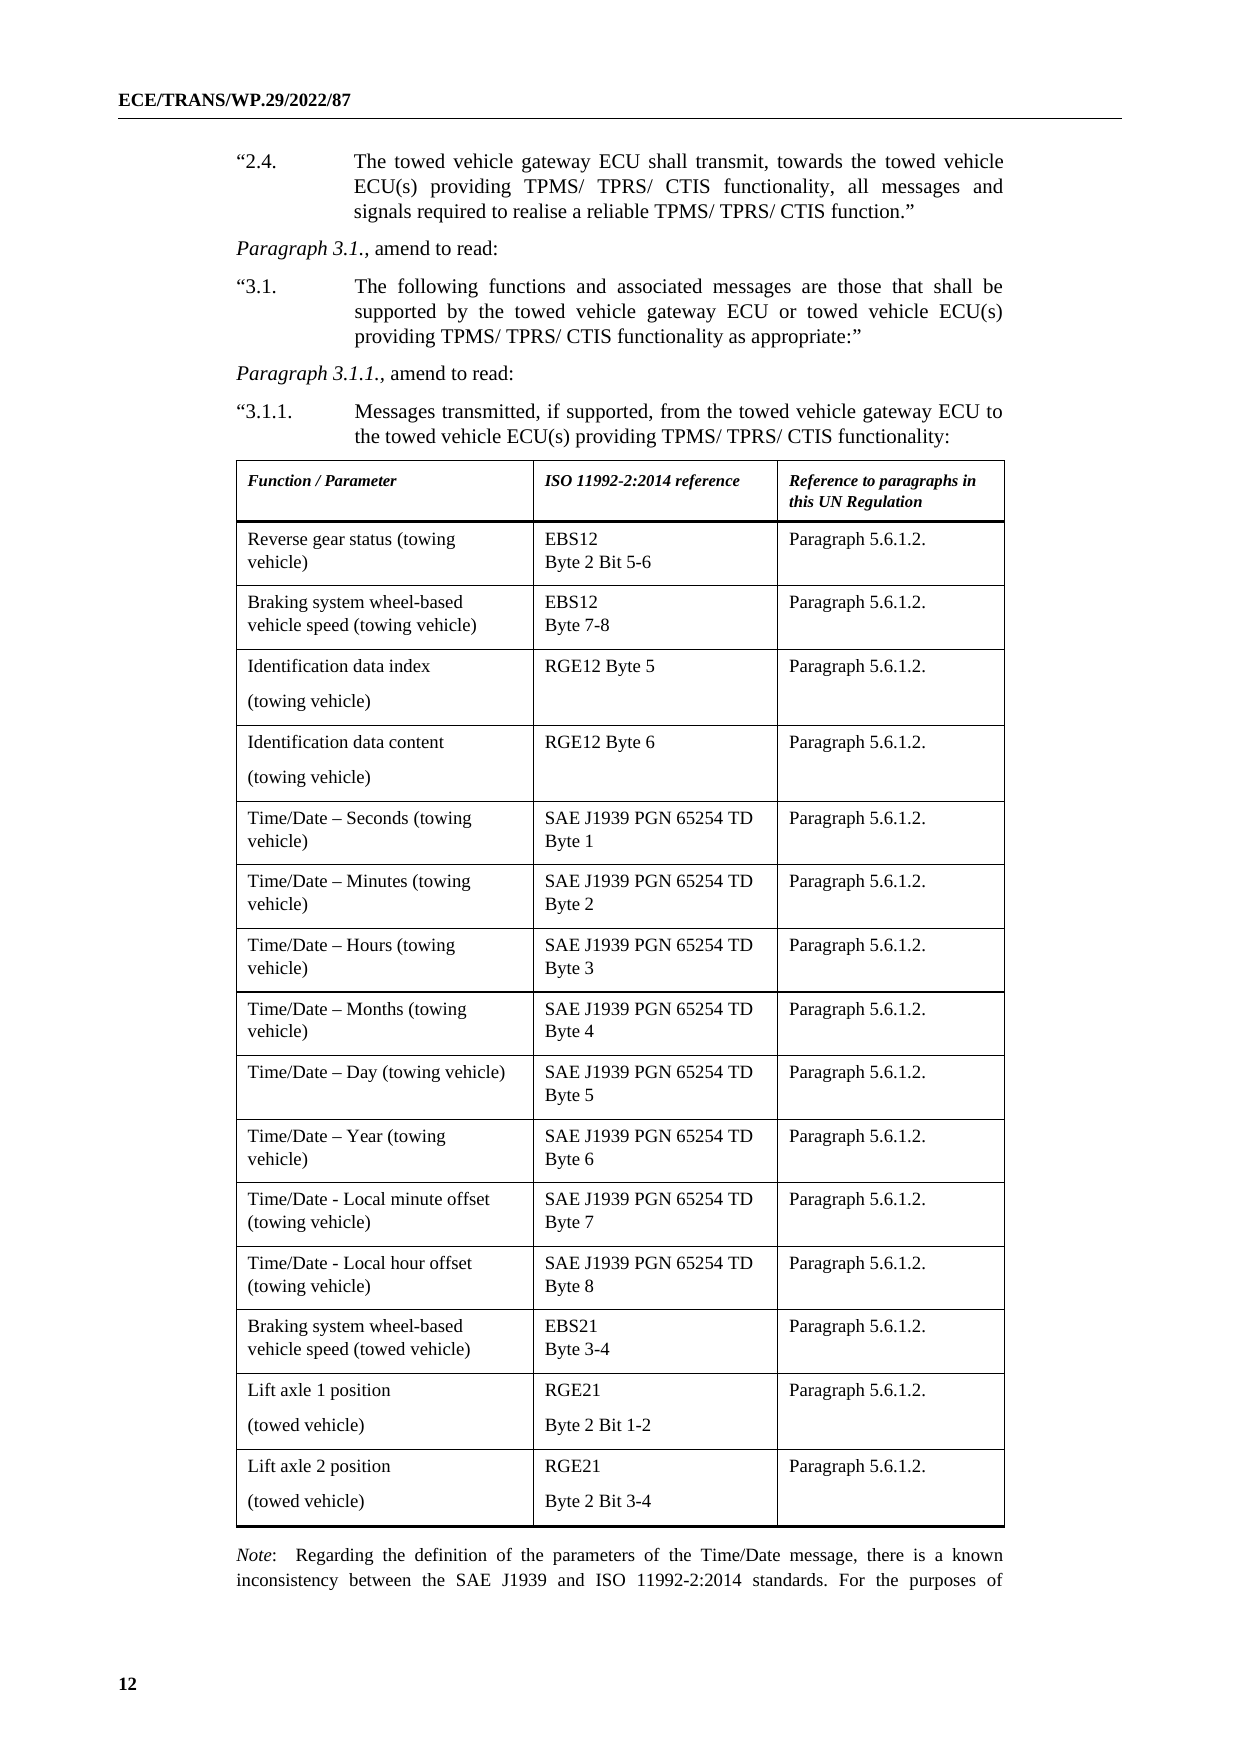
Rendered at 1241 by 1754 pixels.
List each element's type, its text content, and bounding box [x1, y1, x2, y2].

table_cell SAE J1939 PGN 65254 TD Byte 2 [534, 865, 777, 928]
table_cell Paragraph 5.6.1.2. [778, 1247, 1004, 1309]
table_cell Time/Date – Day (towing vehicle) [237, 1056, 533, 1118]
table_cell Paragraph 5.6.1.2. [778, 523, 1004, 585]
table_cell Paragraph 5.6.1.2. [778, 929, 1004, 991]
table_cell EBS12 Byte 7-8 [534, 586, 777, 649]
text “3.1. The following functions and associated messages are those that shall be supported by the towed vehicle gateway ECU or towed vehicle ECU(s) providing TPMS/ TPRS/ CTIS functionality as appropriate:” [236, 273, 1004, 348]
table_cell SAE J1939 PGN 65254 TD Byte 1 [534, 802, 777, 864]
table_cell Time/Date – Hours (towing vehicle) [237, 929, 533, 991]
table_cell RGE12 Byte 5 [534, 650, 777, 725]
table_cell Paragraph 5.6.1.2. [778, 1120, 1004, 1182]
table_header Function / Parameter [237, 461, 533, 519]
table_cell Time/Date - Local minute offset (towing vehicle) [237, 1183, 533, 1246]
table_cell RGE21 Byte 2 Bit 3-4 [534, 1450, 777, 1525]
table_cell Paragraph 5.6.1.2. [778, 650, 1004, 725]
table_cell Time/Date – Year (towing vehicle) [237, 1120, 533, 1182]
table_cell SAE J1939 PGN 65254 TD Byte 5 [534, 1056, 777, 1118]
table_cell SAE J1939 PGN 65254 TD Byte 8 [534, 1247, 777, 1309]
table_cell Lift axle 1 position (towed vehicle) [237, 1374, 533, 1449]
table_cell Reverse gear status (towing vehicle) [237, 523, 533, 585]
table_cell Paragraph 5.6.1.2. [778, 1056, 1004, 1118]
table_cell SAE J1939 PGN 65254 TD Byte 6 [534, 1120, 777, 1182]
table_cell EBS12 Byte 2 Bit 5-6 [534, 523, 777, 585]
text “3.1.1. Messages transmitted, if supported, from the towed vehicle gateway ECU to the towed vehicle ECU(s) providing TPMS/ TPRS/ CTIS functionality: [236, 398, 1004, 448]
text “2.4. The towed vehicle gateway ECU shall transmit, towards the towed vehicle ECU(s) providing TPMS/ TPRS/ CTIS functionality, all messages and signals required to realise a reliable TPMS/ TPRS/ CTIS function.” [236, 148, 1004, 223]
table_header ISO 11992-2:2014 reference [534, 461, 777, 519]
text Paragraph 3.1., amend to read: [236, 235, 1004, 260]
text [236, 1540, 1004, 1590]
table_cell Time/Date – Months (towing vehicle) [237, 993, 533, 1055]
table_cell Lift axle 2 position (towed vehicle) [237, 1450, 533, 1525]
table_header Reference to paragraphs in this UN Regulation [778, 461, 1004, 519]
table_cell Braking system wheel-based vehicle speed (towed vehicle) [237, 1310, 533, 1373]
text Paragraph 3.1.1., amend to read: [236, 360, 1004, 385]
table_cell Paragraph 5.6.1.2. [778, 1450, 1004, 1525]
table_cell Time/Date – Seconds (towing vehicle) [237, 802, 533, 864]
table_cell Time/Date – Minutes (towing vehicle) [237, 865, 533, 928]
table_cell Paragraph 5.6.1.2. [778, 865, 1004, 928]
table_cell Time/Date - Local hour offset (towing vehicle) [237, 1247, 533, 1309]
table_cell SAE J1939 PGN 65254 TD Byte 7 [534, 1183, 777, 1246]
table_cell Identification data index (towing vehicle) [237, 650, 533, 725]
table_cell Paragraph 5.6.1.2. [778, 1183, 1004, 1246]
table_cell Paragraph 5.6.1.2. [778, 1310, 1004, 1373]
table_cell Paragraph 5.6.1.2. [778, 802, 1004, 864]
table_cell Braking system wheel-based vehicle speed (towing vehicle) [237, 586, 533, 649]
table_cell Paragraph 5.6.1.2. [778, 993, 1004, 1055]
table_cell SAE J1939 PGN 65254 TD Byte 4 [534, 993, 777, 1055]
table_cell Identification data content (towing vehicle) [237, 726, 533, 801]
table_cell Paragraph 5.6.1.2. [778, 1374, 1004, 1449]
table_cell Paragraph 5.6.1.2. [778, 726, 1004, 801]
table_cell RGE12 Byte 6 [534, 726, 777, 801]
table_cell RGE21 Byte 2 Bit 1-2 [534, 1374, 777, 1449]
table_cell Paragraph 5.6.1.2. [778, 586, 1004, 649]
table_cell EBS21 Byte 3-4 [534, 1310, 777, 1373]
table_cell SAE J1939 PGN 65254 TD Byte 3 [534, 929, 777, 991]
